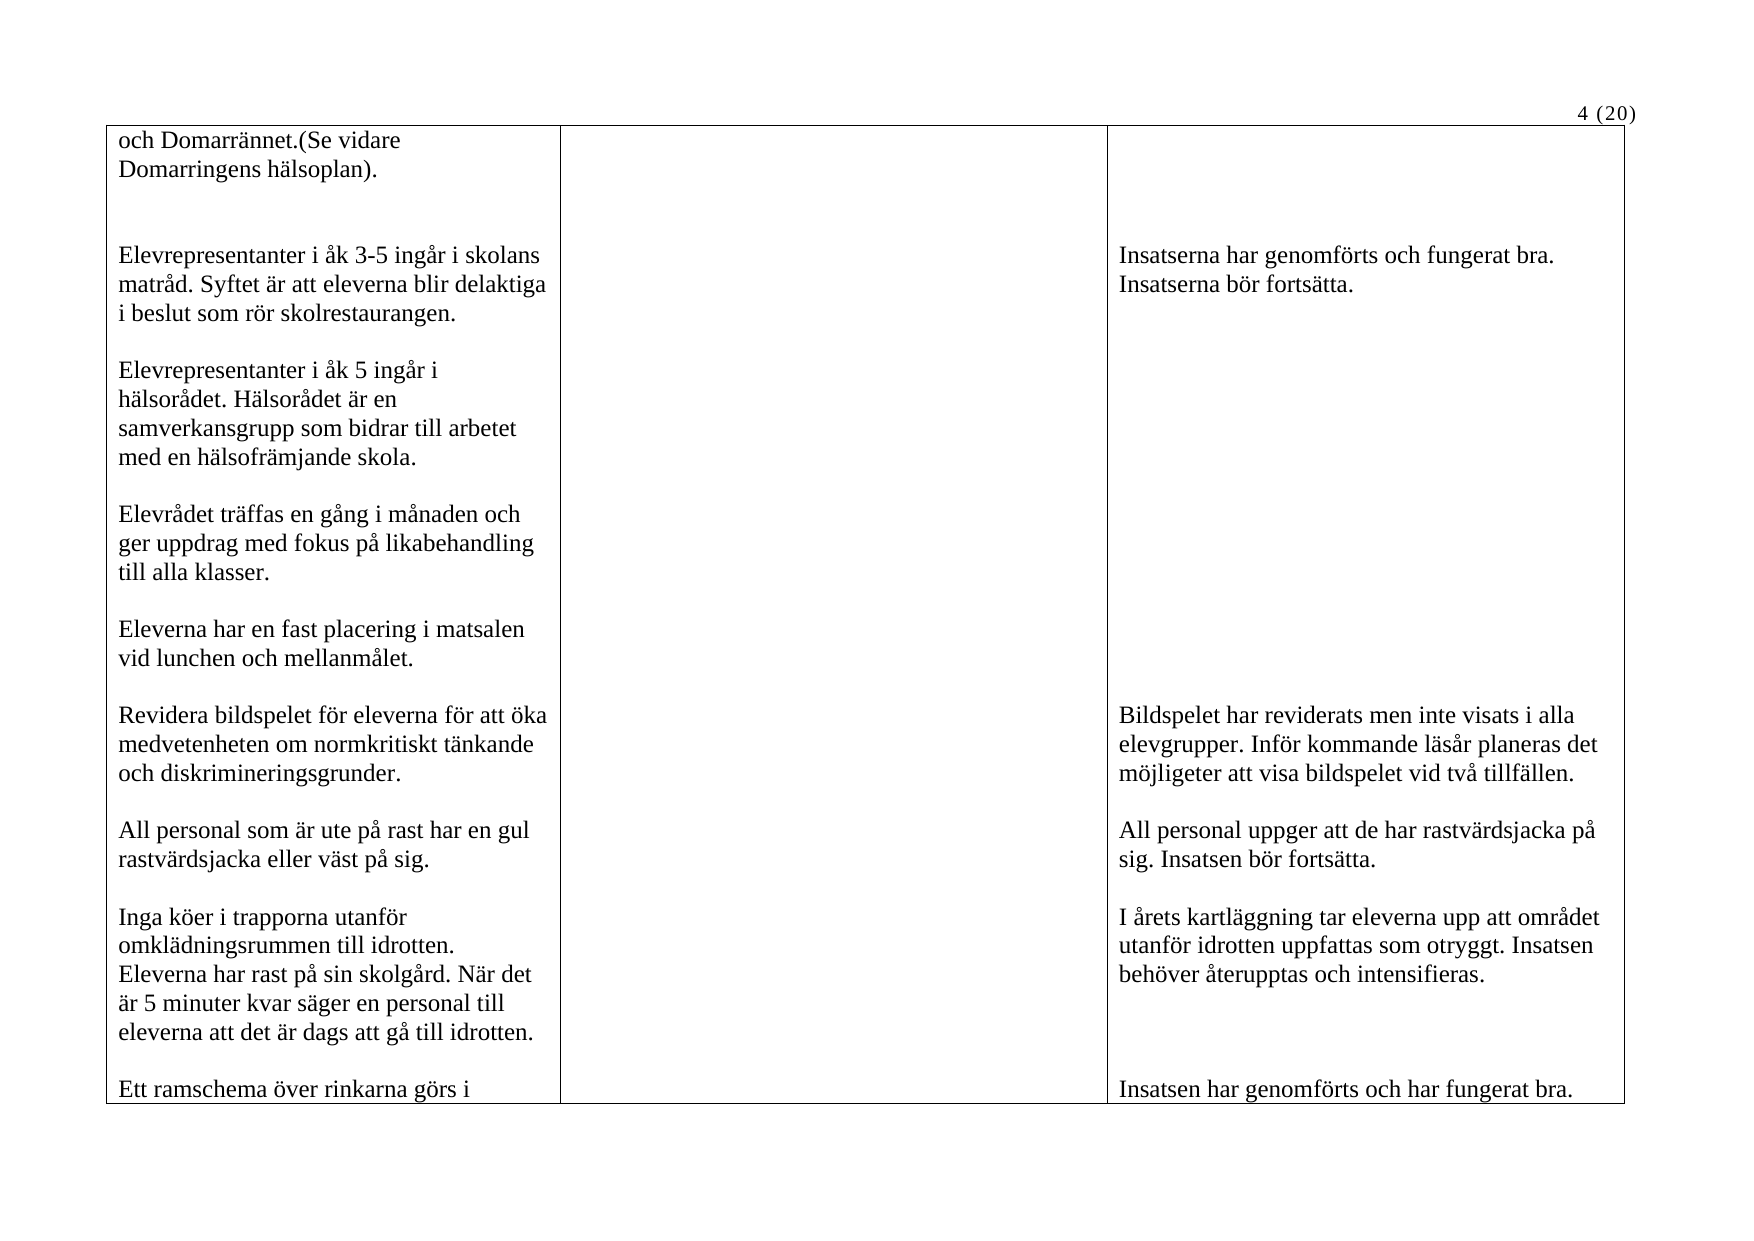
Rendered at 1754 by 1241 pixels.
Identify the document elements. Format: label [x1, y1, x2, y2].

table_cell [107, 126, 560, 1103]
table_cell [561, 126, 1107, 1103]
table_cell [1108, 126, 1624, 1103]
